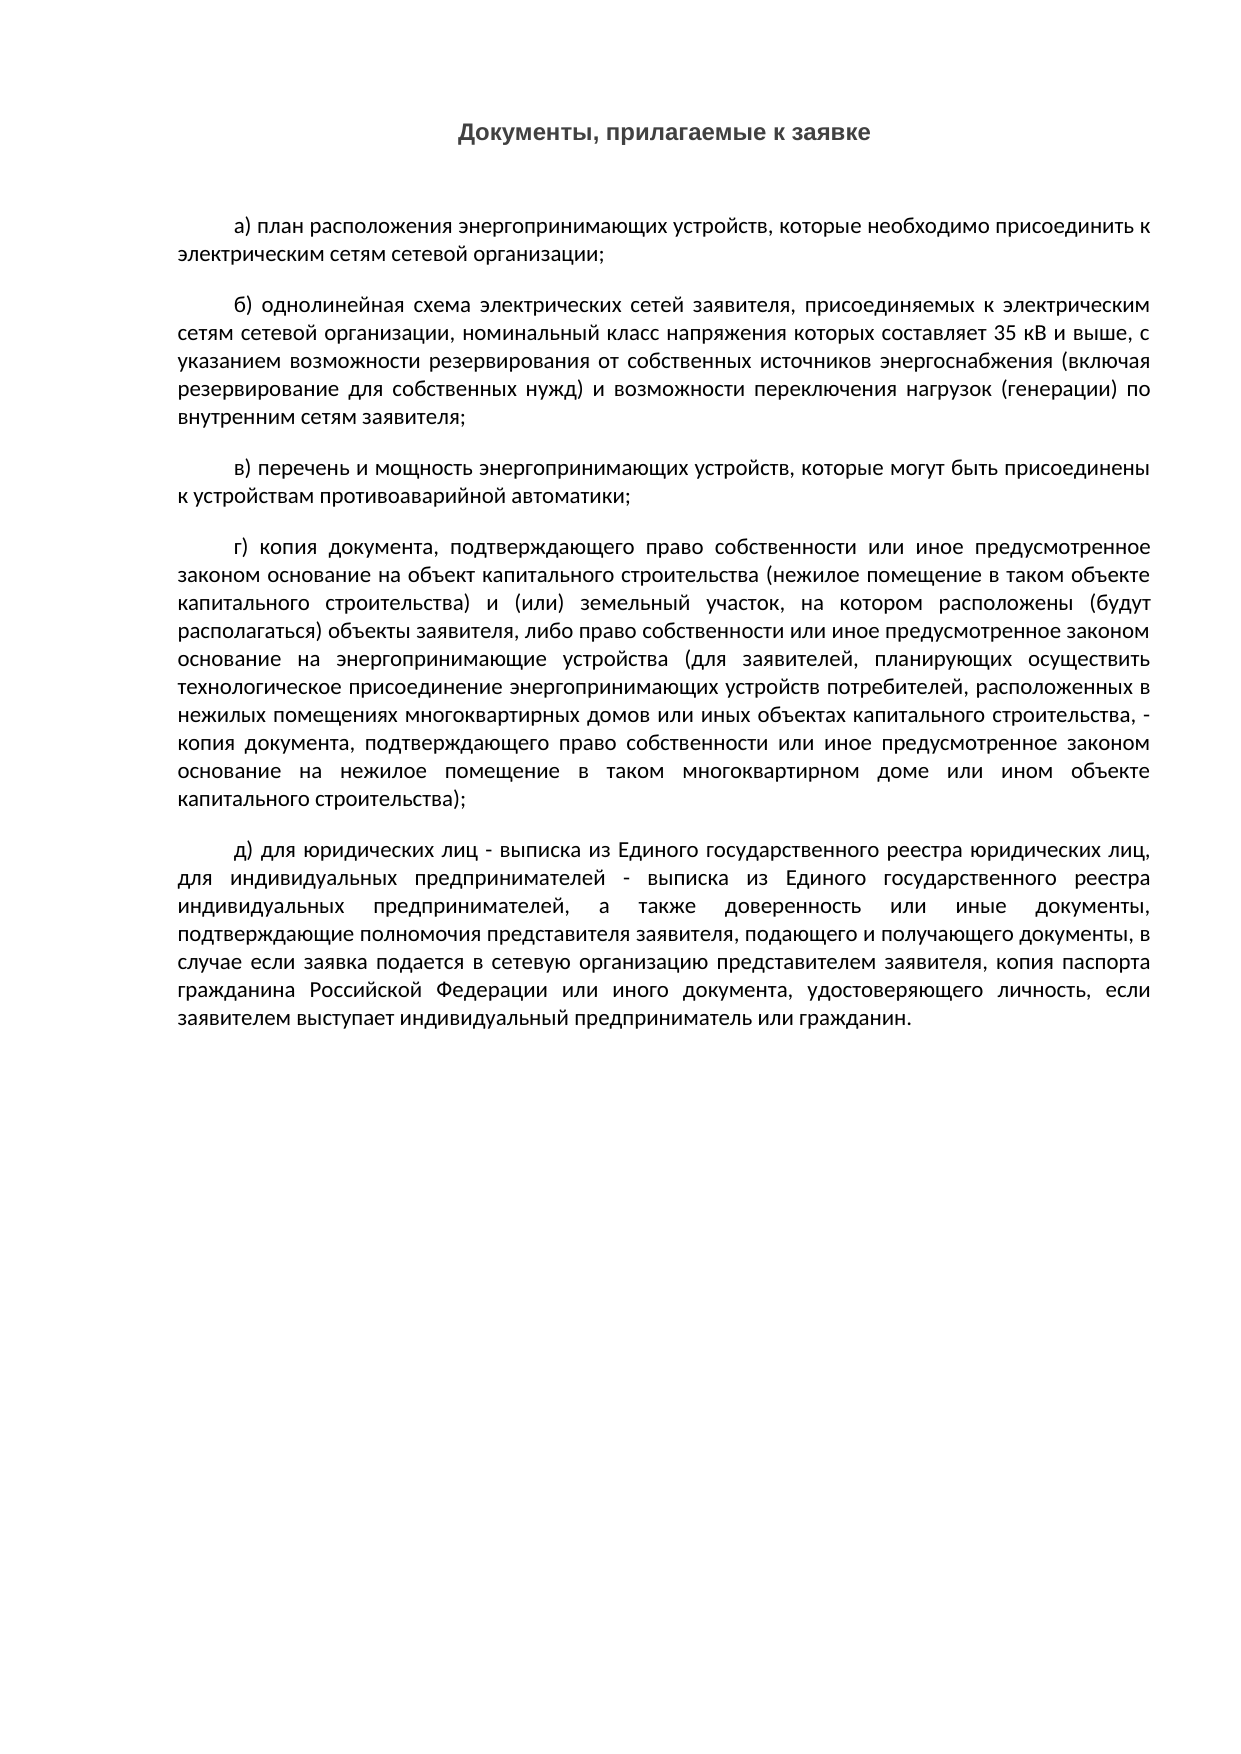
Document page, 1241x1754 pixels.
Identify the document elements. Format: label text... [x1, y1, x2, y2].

text а) план расположения энергопринимающих устройств, которые необходимо присоединить к электрическим сетям сетевой организации; [177, 211, 1152, 267]
text в) перечень и мощность энергопринимающих устройств, которые могут быть присоединены к устройствам противоаварийной автоматики; [177, 453, 1152, 509]
text д) для юридических лиц - выписка из Единого государственного реестра юридических лиц, для индивидуальных предпринимателей - выписка из Единого государственного реестра индивидуальных предпринимателей, а также доверенность или иные документы, подтверждающие полномочия представителя заявителя, подающего и получающего документы, в случае если заявка подается в сетевую организацию представителем заявителя, копия паспорта гражданина Российской Федерации или иного документа, удостоверяющего личность, если заявителем выступает индивидуальный предприниматель или гражданин. [177, 835, 1152, 1031]
text г) копия документа, подтверждающего право собственности или иное предусмотренное законом основание на объект капитального строительства (нежилое помещение в таком объекте капитального строительства) и (или) земельный участок, на котором расположены (будут располагаться) объекты заявителя, либо право собственности или иное предусмотренное законом основание на энергопринимающие устройства (для заявителей, планирующих осуществить технологическое присоединение энергопринимающих устройств потребителей, расположенных в нежилых помещениях многоквартирных домов или иных объектах капитального строительства, - копия документа, подтверждающего право собственности или иное предусмотренное законом основание на нежилое помещение в таком многоквартирном доме или ином объекте капитального строительства); [177, 532, 1152, 812]
text б) однолинейная схема электрических сетей заявителя, присоединяемых к электрическим сетям сетевой организации, номинальный класс напряжения которых составляет 35 кВ и выше, с указанием возможности резервирования от собственных источников энергоснабжения (включая резервирование для собственных нужд) и возможности переключения нагрузок (генерации) по внутренним сетям заявителя; [177, 290, 1152, 430]
text Документы, прилагаемые к заявке [177, 118, 1152, 146]
